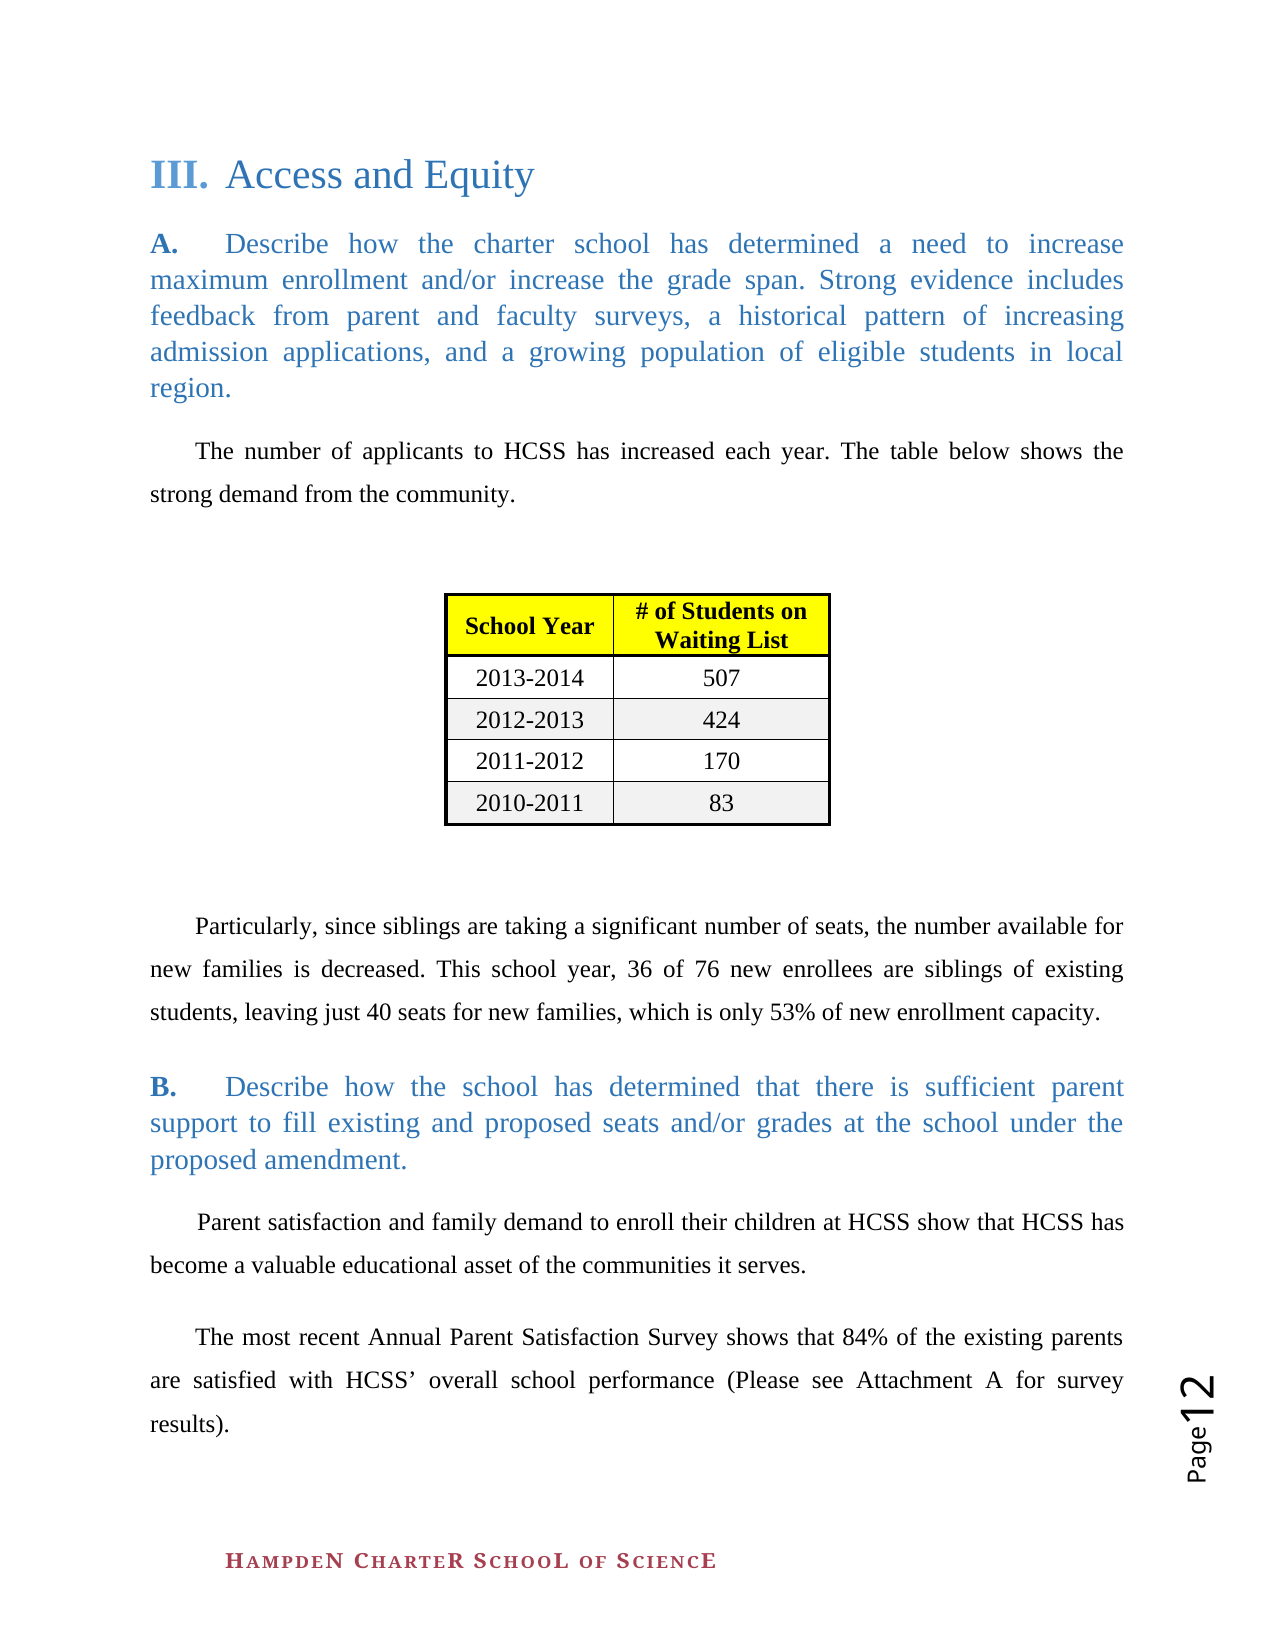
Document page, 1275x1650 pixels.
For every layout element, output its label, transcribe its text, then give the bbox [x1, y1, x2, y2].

table_cell 2013-2014 [448, 657, 613, 698]
subtitle Describe how the charter school has determined a need to increase maximum enrollment and/or increase the grade span. Strong evidence includes feedback from parent and faculty surveys, a historical pattern of increasing admission applications, and a growing population of eligible students in local region. [150, 226, 1125, 404]
list The number of applicants to HCSS has increased each year. The table below shows the strong demand from the community. [150, 436, 1125, 508]
table_cell 507 [614, 657, 828, 698]
subtitle Access and Equity [150, 150, 1125, 198]
table_cell 2011-2012 [448, 740, 613, 781]
table_cell 83 [614, 782, 828, 823]
table_cell 2010-2011 [448, 782, 613, 823]
table_cell 2012-2013 [448, 699, 613, 739]
list Particularly, since siblings are taking a significant number of seats, the number available for new families is decreased. This school year, 36 of 76 new enrollees are siblings of existing students, leaving just 40 seats for new families, which is only 53% of new enrollment capacity. [150, 911, 1125, 1026]
table_header School Year [448, 596, 613, 654]
text The most recent Annual Parent Satisfaction Survey shows that 84% of the existing parents are satisfied with HCSS’ overall school performance (Please see Attachment A for survey results). [150, 1322, 1125, 1437]
table_header # of Students on Waiting List [614, 596, 828, 654]
list Parent satisfaction and family demand to enroll their children at HCSS show that HCSS has become a valuable educational asset of the communities it serves. [150, 1207, 1125, 1279]
table_cell 424 [614, 699, 828, 739]
table_cell 170 [614, 740, 828, 781]
subtitle Describe how the school has determined that there is sufficient parent support to fill existing and proposed seats and/or grades at the school under the proposed amendment. [150, 1069, 1125, 1175]
